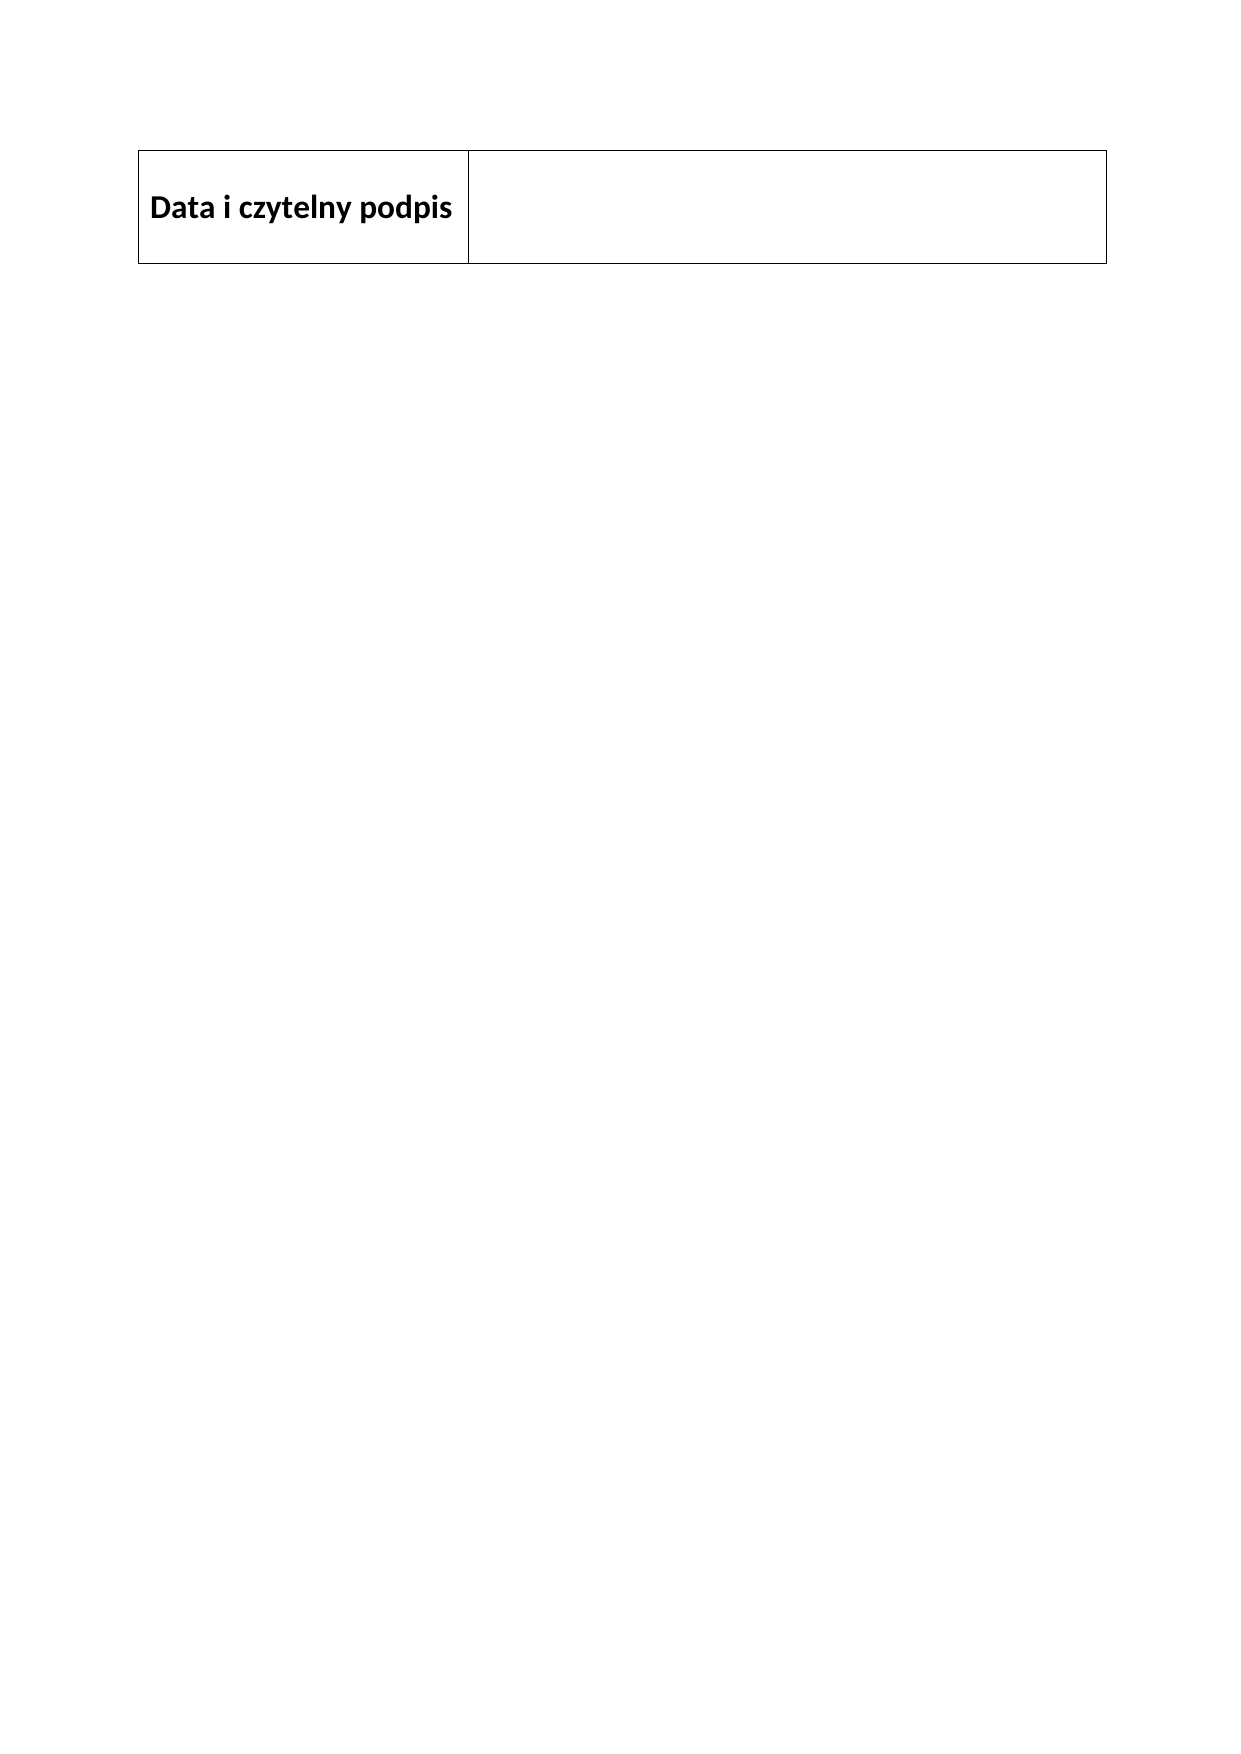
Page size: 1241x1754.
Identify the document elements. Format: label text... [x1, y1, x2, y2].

table_cell [469, 151, 1106, 262]
table_cell Data i czytelny podpis [139, 151, 468, 262]
